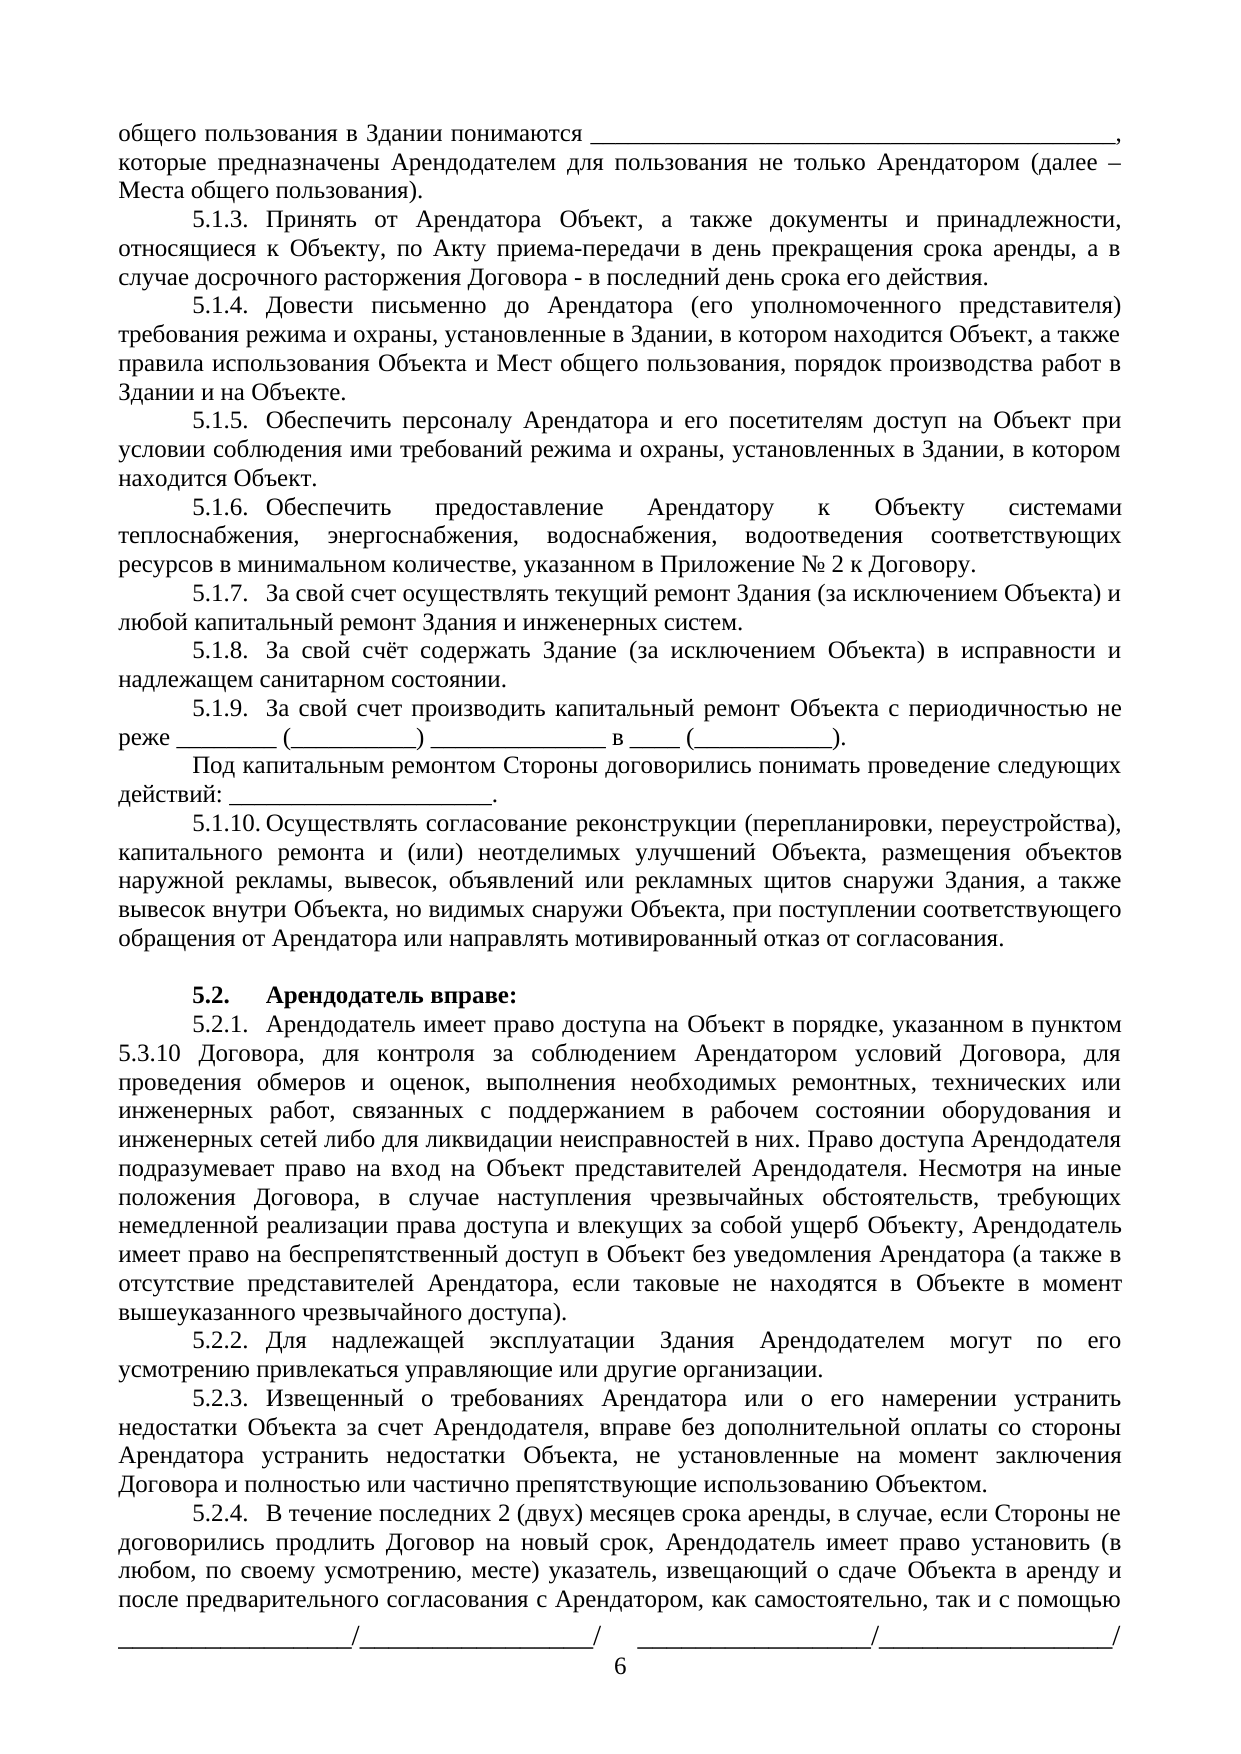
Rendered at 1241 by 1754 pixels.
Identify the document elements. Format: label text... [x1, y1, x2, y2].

list Осуществлять согласование реконструкции (перепланировки, переустройства), капитального ремонта и (или) неотделимых улучшений Объекта, размещения объектов наружной рекламы, вывесок, объявлений или рекламных щитов снаружи Здания, а также вывесок внутри Объекта, но видимых снаружи Объекта, при поступлении соответствующего обращения от Арендатора или направлять мотивированный отказ от согласования. [118, 808, 1122, 952]
list Обеспечить персоналу Арендатора и его посетителям доступ на Объект при условии соблюдения ими требований режима и охраны, установленных в Здании, в котором находится Объект. [118, 406, 1122, 492]
list За свой счет производить капитальный ремонт Объекта с периодичностью не реже ________ (__________) ______________ в ____ (___________). [118, 693, 1122, 751]
list За свой счет осуществлять текущий ремонт Здания (за исключением Объекта) и любой капитальный ремонт Здания и инженерных систем. [118, 578, 1122, 636]
text Под капитальным ремонтом Стороны договорились понимать проведение следующих действий: _____________________. [118, 751, 1122, 808]
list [118, 118, 1122, 204]
list Довести письменно до Арендатора (его уполномоченного представителя) требования режима и охраны, установленные в Здании, в котором находится Объект, а также правила использования Объекта и Мест общего пользования, порядок производства работ в Здании и на Объекте. [118, 291, 1122, 406]
list Для надлежащей эксплуатации Здания Арендодателем могут по его усмотрению привлекаться управляющие или другие организации. [118, 1326, 1122, 1383]
list Арендодатель вправе: [118, 981, 1122, 1009]
list Обеспечить предоставление Арендатору к Объекту системами теплоснабжения, энергоснабжения, водоснабжения, водоотведения соответствующих ресурсов в минимальном количестве, указанном в Приложение № 2 к Договору. [118, 492, 1122, 578]
list Арендодатель имеет право доступа на Объект в порядке, указанном в пунктом 5.3.10 Договора, для контроля за соблюдением Арендатором условий Договора, для проведения обмеров и оценок, выполнения необходимых ремонтных, технических или инженерных работ, связанных с поддержанием в рабочем состоянии оборудования и инженерных сетей либо для ликвидации неисправностей в них. Право доступа Арендодателя подразумевает право на вход на Объект представителей Арендодателя. Несмотря на иные положения Договора, в случае наступления чрезвычайных обстоятельств, требующих немедленной реализации права доступа и влекущих за собой ущерб Объекту, Арендодатель имеет право на беспрепятственный доступ в Объект без уведомления Арендатора (а также в отсутствие представителей Арендатора, если таковые не находятся в Объекте в момент вышеуказанного чрезвычайного доступа). [118, 1009, 1122, 1326]
list За свой счёт содержать Здание (за исключением Объекта) в исправности и надлежащем санитарном состоянии. [118, 636, 1122, 693]
list Принять от Арендатора Объект, а также документы и принадлежности, относящиеся к Объекту, по Акту приема-передачи в день прекращения срока аренды, а в случае досрочного расторжения Договора - в последний день срока его действия. [118, 204, 1122, 291]
list Извещенный о требованиях Арендатора или о его намерении устранить недостатки Объекта за счет Арендодателя, вправе без дополнительной оплаты со стороны Арендатора устранить недостатки Объекта, не установленные на момент заключения Договора и полностью или частично препятствующие использованию Объектом. [118, 1383, 1122, 1498]
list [118, 1498, 1122, 1613]
